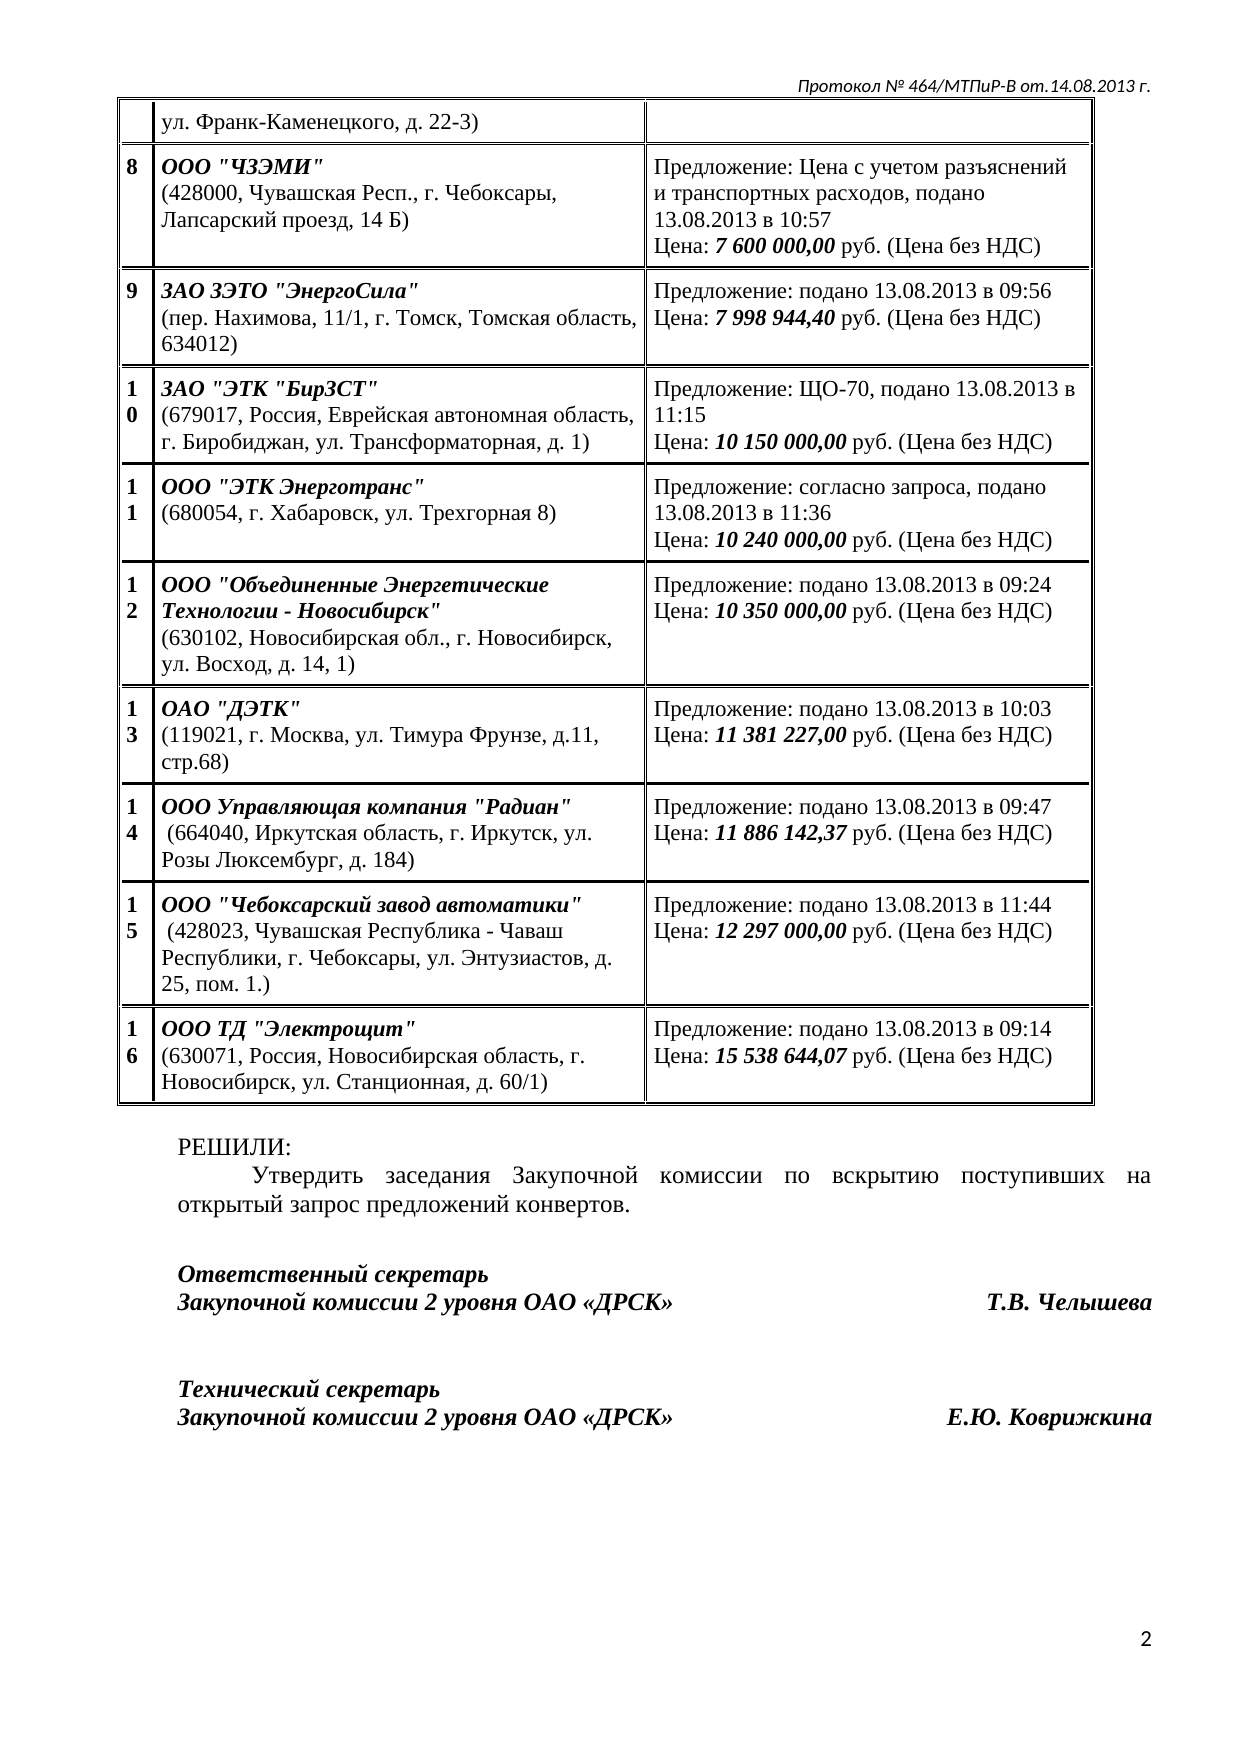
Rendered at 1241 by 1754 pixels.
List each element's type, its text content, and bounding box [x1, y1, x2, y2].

table_cell 12 [120, 560, 152, 684]
text Ответственный секретарь [177, 1259, 1152, 1287]
text Закупочной комиссии 2 уровня ОАО «ДРСК» Т.В. Челышева [177, 1287, 1152, 1316]
text Закупочной комиссии 2 уровня ОАО «ДРСК» Е.Ю. Коврижкина [177, 1402, 1152, 1431]
table_cell ООО "ЧЗЭМИ" (428000, Чувашская Респ., г. Чебоксары, Лапсарский проезд, 14 Б) [155, 145, 644, 266]
table_cell ООО "Чебоксарский завод автоматики" (428023, Чувашская Республика - Чаваш Республики, г. Чебоксары, ул. Энтузиастов, д. 25, пом. 1.) [155, 883, 644, 1004]
text Утвердить заседания Закупочной комиссии по вскрытию поступивших на открытый запрос предложений конвертов. [177, 1161, 1152, 1218]
text Технический секретарь [177, 1374, 1152, 1402]
table_cell Предложение: согласно запроса, подано 13.08.2013 в 11:36 Цена: 10 240 000,00 руб. (Цена без НДС) [647, 462, 1091, 560]
table_cell 11 [120, 462, 152, 560]
table_cell ООО "ЭТК Энерготранс" (680054, г. Хабаровск, ул. Трехгорная 8) [155, 465, 644, 560]
table_cell 16 [120, 1004, 153, 1102]
table_cell ООО Управляющая компания "Радиан" (664040, Иркутская область, г. Иркутск, ул. Розы Люксембург, д. 184) [155, 785, 644, 880]
table_cell Предложение: ЩО-70, подано 13.08.2013 в 11:15 Цена: 10 150 000,00 руб. (Цена без НДС) [647, 364, 1092, 462]
table_cell ОАО "ДЭТК" (119021, г. Москва, ул. Тимура Фрунзе, д.11, стр.68) [155, 688, 644, 782]
table_cell 15 [120, 880, 152, 1004]
text РЕШИЛИ: [177, 1132, 1152, 1161]
table_cell ЗАО ЗЭТО "ЭнергоСила" (пер. Нахимова, 11/1, г. Томск, Томская область, 634012) [155, 270, 644, 364]
table_cell 14 [120, 782, 152, 880]
table_cell Предложение: Цена с учетом разъяснений и транспортных расходов, подано 13.08.2013 в 10:57 Цена: 7 600 000,00 руб. (Цена без НДС) [646, 142, 1093, 266]
table_cell Предложение: подано 13.08.2013 в 09:14 Цена: 15 538 644,07 руб. (Цена без НДС) [646, 1004, 1092, 1102]
table_cell ООО "Объединенные Энергетические Технологии - Новосибирск" (630102, Новосибирская обл., г. Новосибирск, ул. Восход, д. 14, 1) [155, 563, 644, 684]
table_cell 10 [120, 364, 152, 462]
table_cell Предложение: подано 13.08.2013 в 09:56 Цена: 7 998 944,40 руб. (Цена без НДС) [647, 266, 1092, 364]
table_cell Предложение: подано 13.08.2013 в 10:03 Цена: 11 381 227,00 руб. (Цена без НДС) [647, 684, 1092, 782]
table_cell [153, 100, 646, 142]
table_cell 7 [120, 100, 153, 142]
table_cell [646, 100, 1091, 142]
table_cell ООО ТД "Электрощит" (630071, Россия, Новосибирская область, г. Новосибирск, ул. Станционная, д. 60/1) [153, 1008, 646, 1102]
table_cell ЗАО "ЭТК "БирЗСТ" (679017, Россия, Еврейская автономная область, г. Биробиджан, ул. Трансформаторная, д. 1) [155, 368, 644, 462]
table_cell Предложение: подано 13.08.2013 в 11:44 Цена: 12 297 000,00 руб. (Цена без НДС) [647, 880, 1091, 1004]
table_cell 13 [120, 684, 152, 782]
table_cell 9 [120, 266, 152, 364]
table_cell Предложение: подано 13.08.2013 в 09:24 Цена: 10 350 000,00 руб. (Цена без НДС) [647, 560, 1091, 684]
table_cell 8 [118, 142, 153, 266]
table_cell Предложение: подано 13.08.2013 в 09:47 Цена: 11 886 142,37 руб. (Цена без НДС) [647, 782, 1091, 880]
